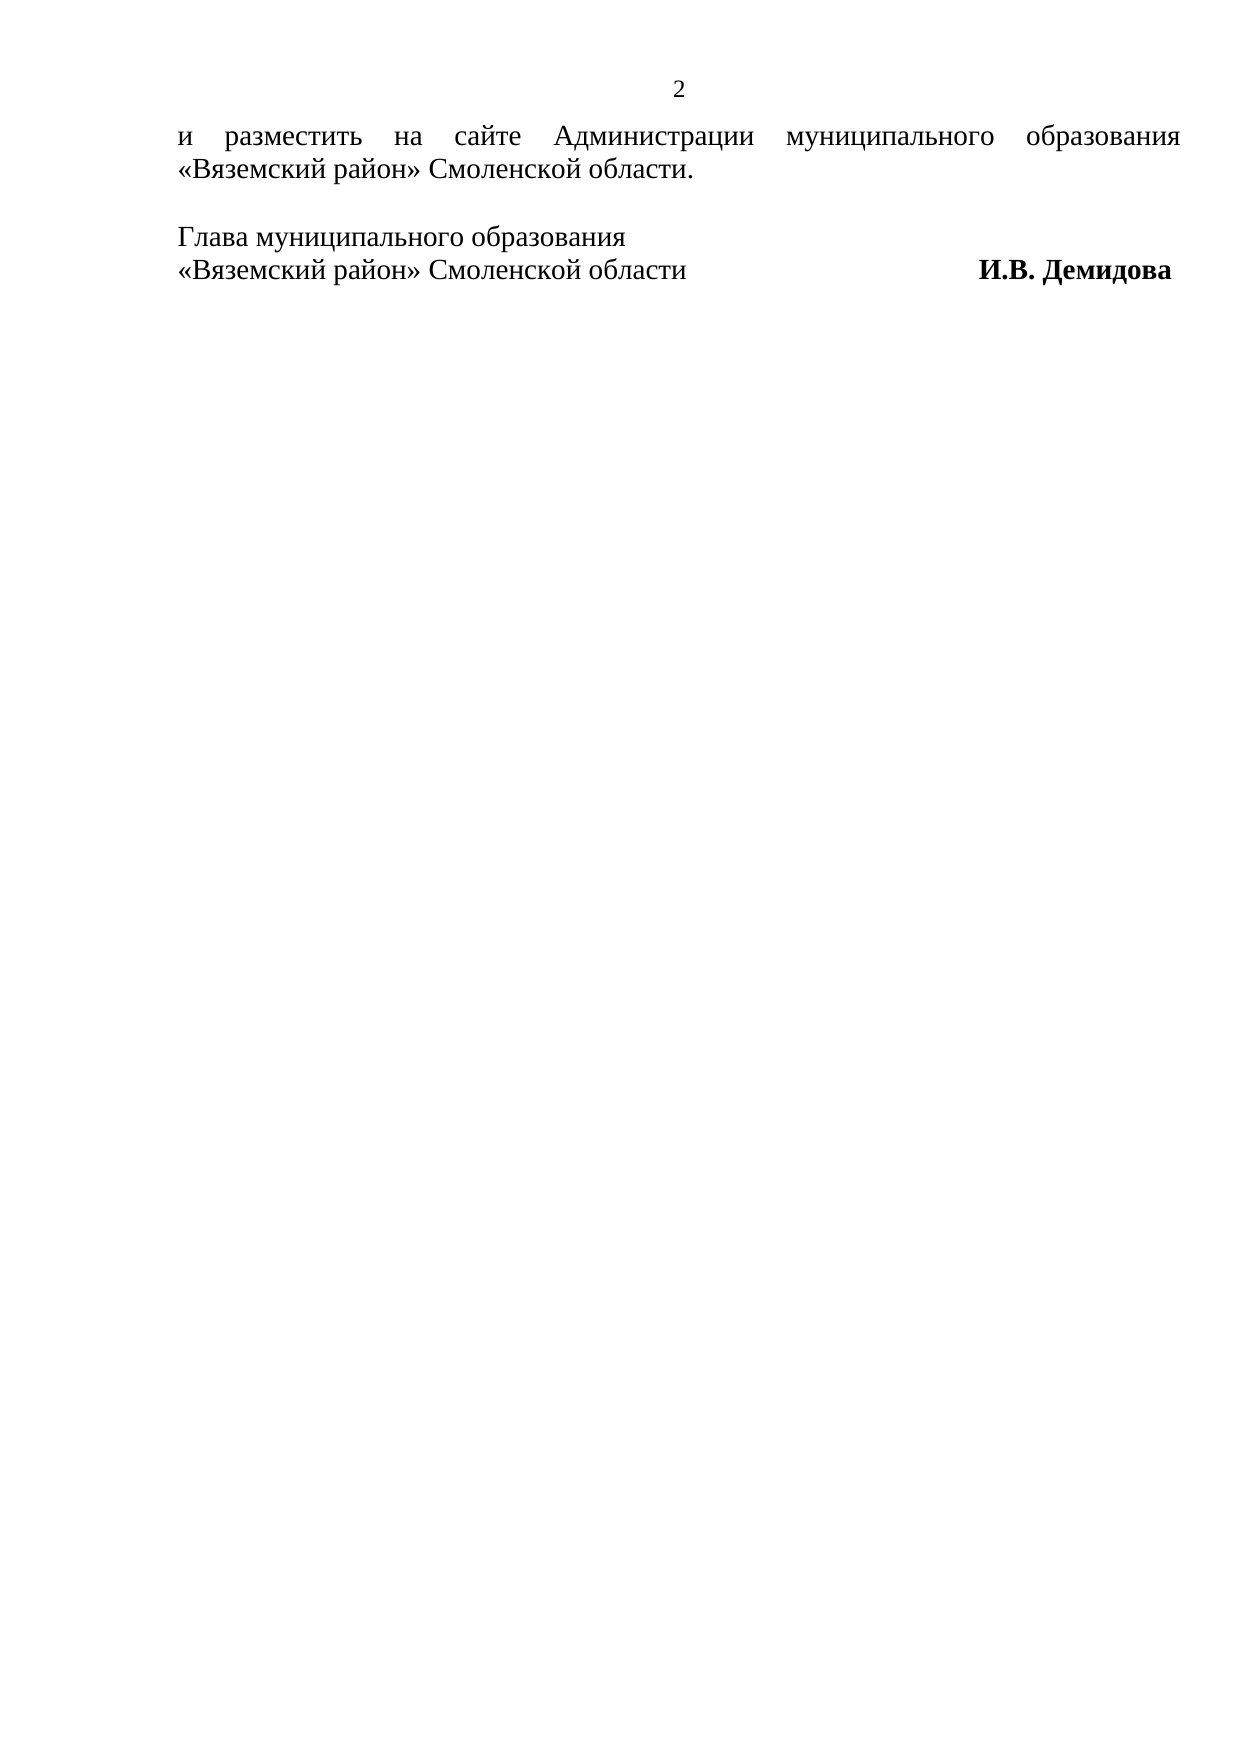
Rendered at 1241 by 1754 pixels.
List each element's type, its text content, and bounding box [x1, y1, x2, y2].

text Глава муниципального образования [177, 219, 1181, 252]
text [177, 118, 1181, 185]
text «Вяземский район» Смоленской области И.В. Демидова [177, 252, 1181, 286]
